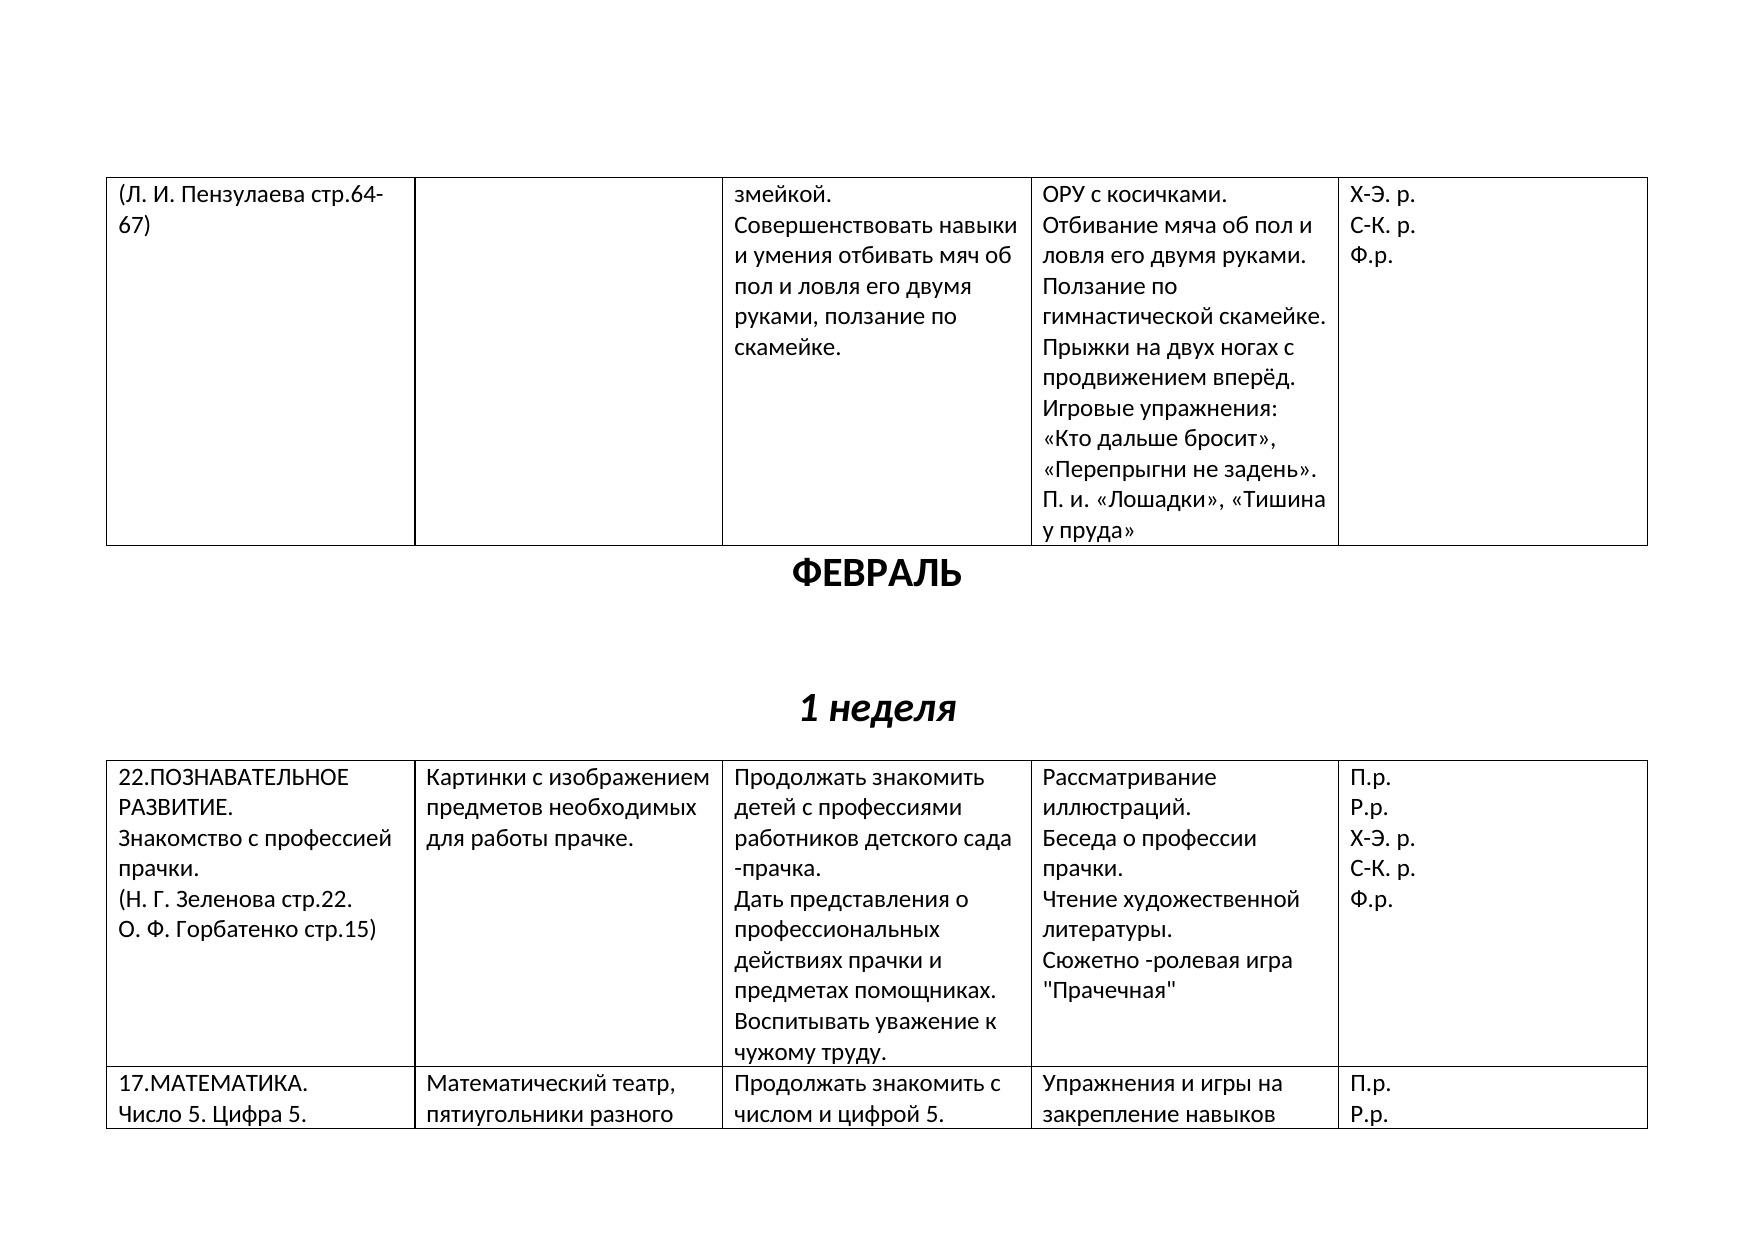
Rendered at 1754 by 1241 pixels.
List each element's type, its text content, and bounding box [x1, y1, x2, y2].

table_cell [416, 178, 722, 544]
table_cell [1032, 1067, 1338, 1128]
table_header Продолжать знакомить детей с профессиями работников детского сада -прачка. Дать представления о профессиональных действиях прачки и предметах помощниках. Воспитывать уважение к чужому труду. [723, 761, 1031, 1066]
table_header П.р. Р.р. Х-Э. р. С-К. р. Ф.р. [1339, 761, 1647, 1066]
table_header Картинки с изображением предметов необходимых для работы прачке. [416, 761, 722, 1066]
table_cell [723, 1067, 1031, 1128]
table_header Рассматривание иллюстраций. Беседа о профессии прачки. Чтение художественной литературы. Сюжетно -ролевая игра "Прачечная" [1032, 761, 1338, 1066]
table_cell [107, 178, 414, 544]
table_header 22.ПОЗНАВАТЕЛЬНОЕ РАЗВИТИЕ. Знакомство с профессией прачки. (Н. Г. Зеленова стр.22. О. Ф. Горбатенко стр.15) [107, 761, 414, 1066]
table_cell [1339, 178, 1647, 544]
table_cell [107, 1067, 414, 1128]
text ФЕВРАЛЬ [118, 546, 1636, 596]
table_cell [1339, 1067, 1647, 1128]
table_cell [723, 178, 1031, 544]
text 1 неделя [118, 681, 1636, 731]
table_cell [1032, 178, 1338, 544]
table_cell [416, 1067, 722, 1128]
